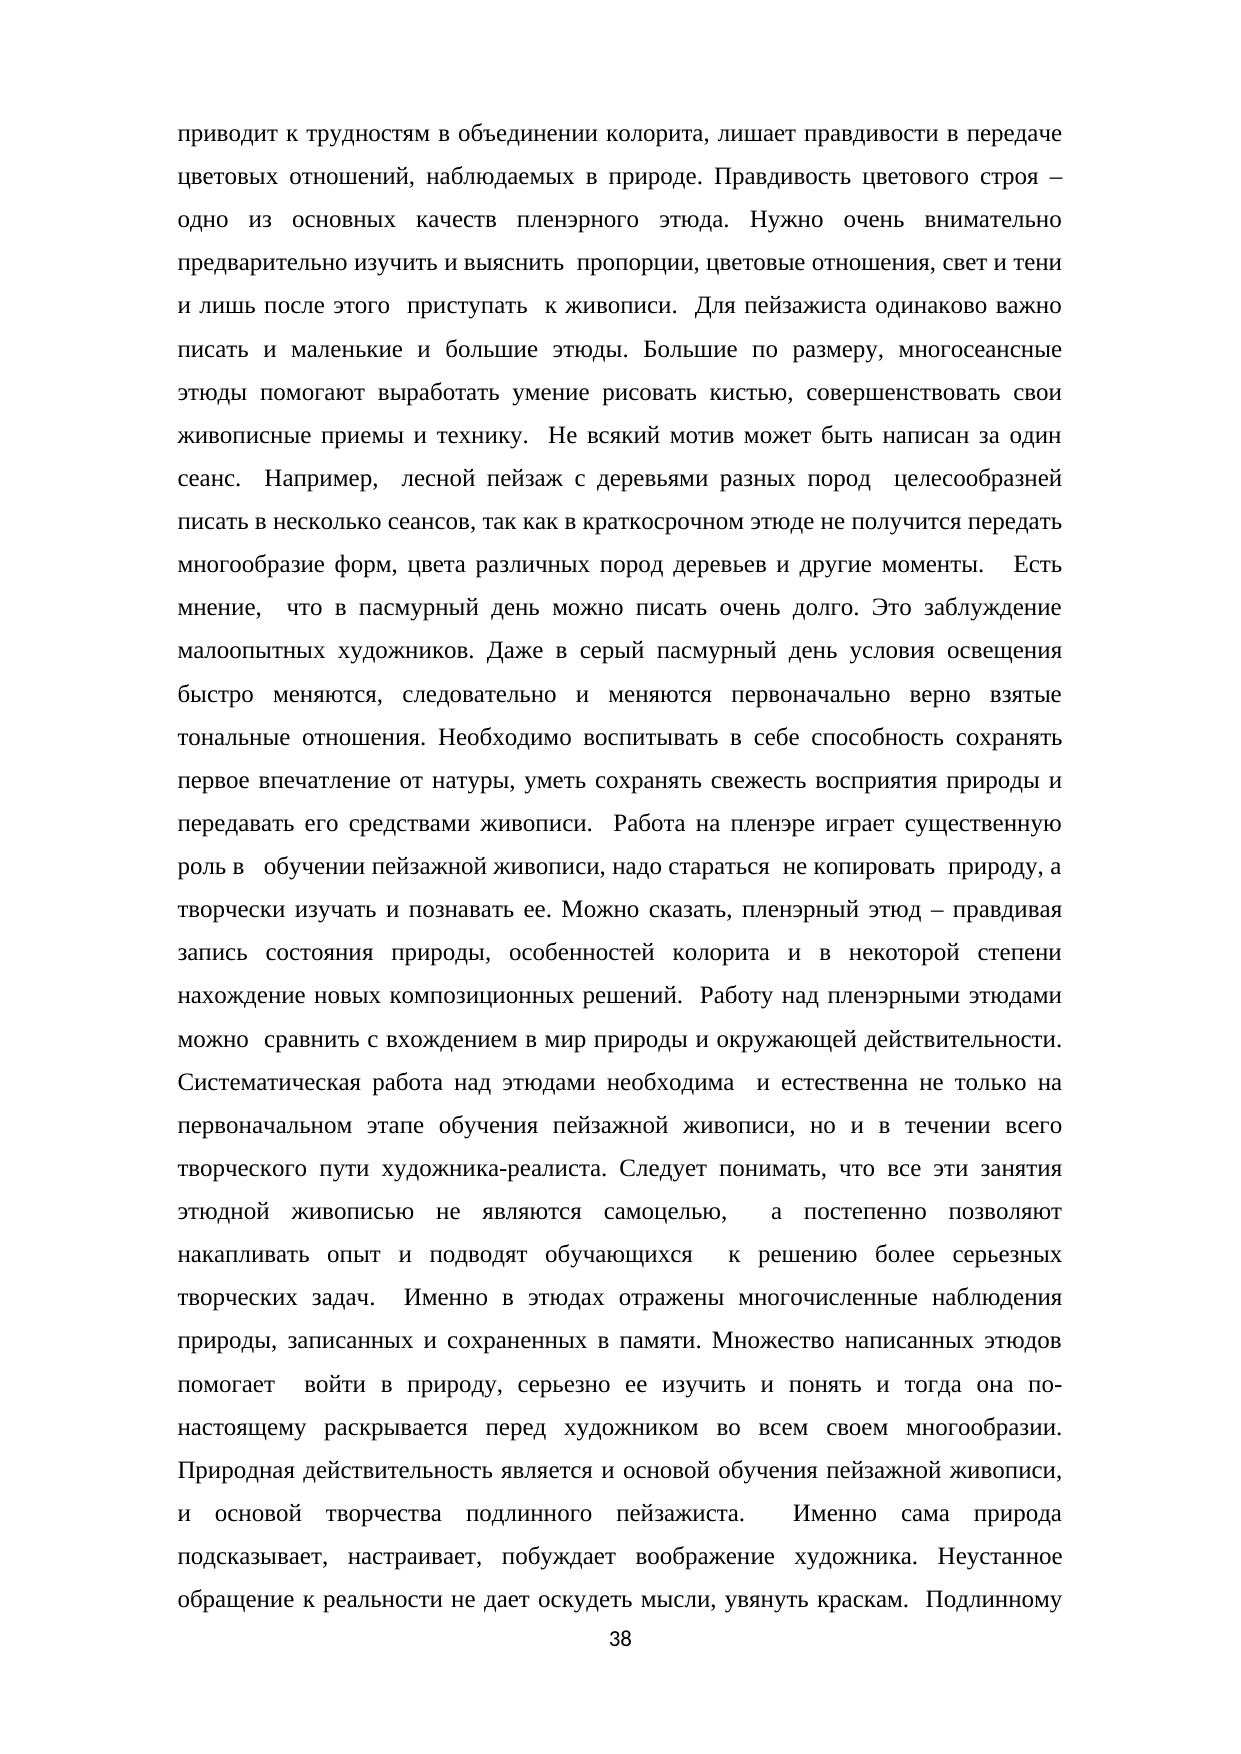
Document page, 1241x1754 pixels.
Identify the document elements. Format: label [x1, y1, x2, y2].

text [177, 118, 1063, 1613]
